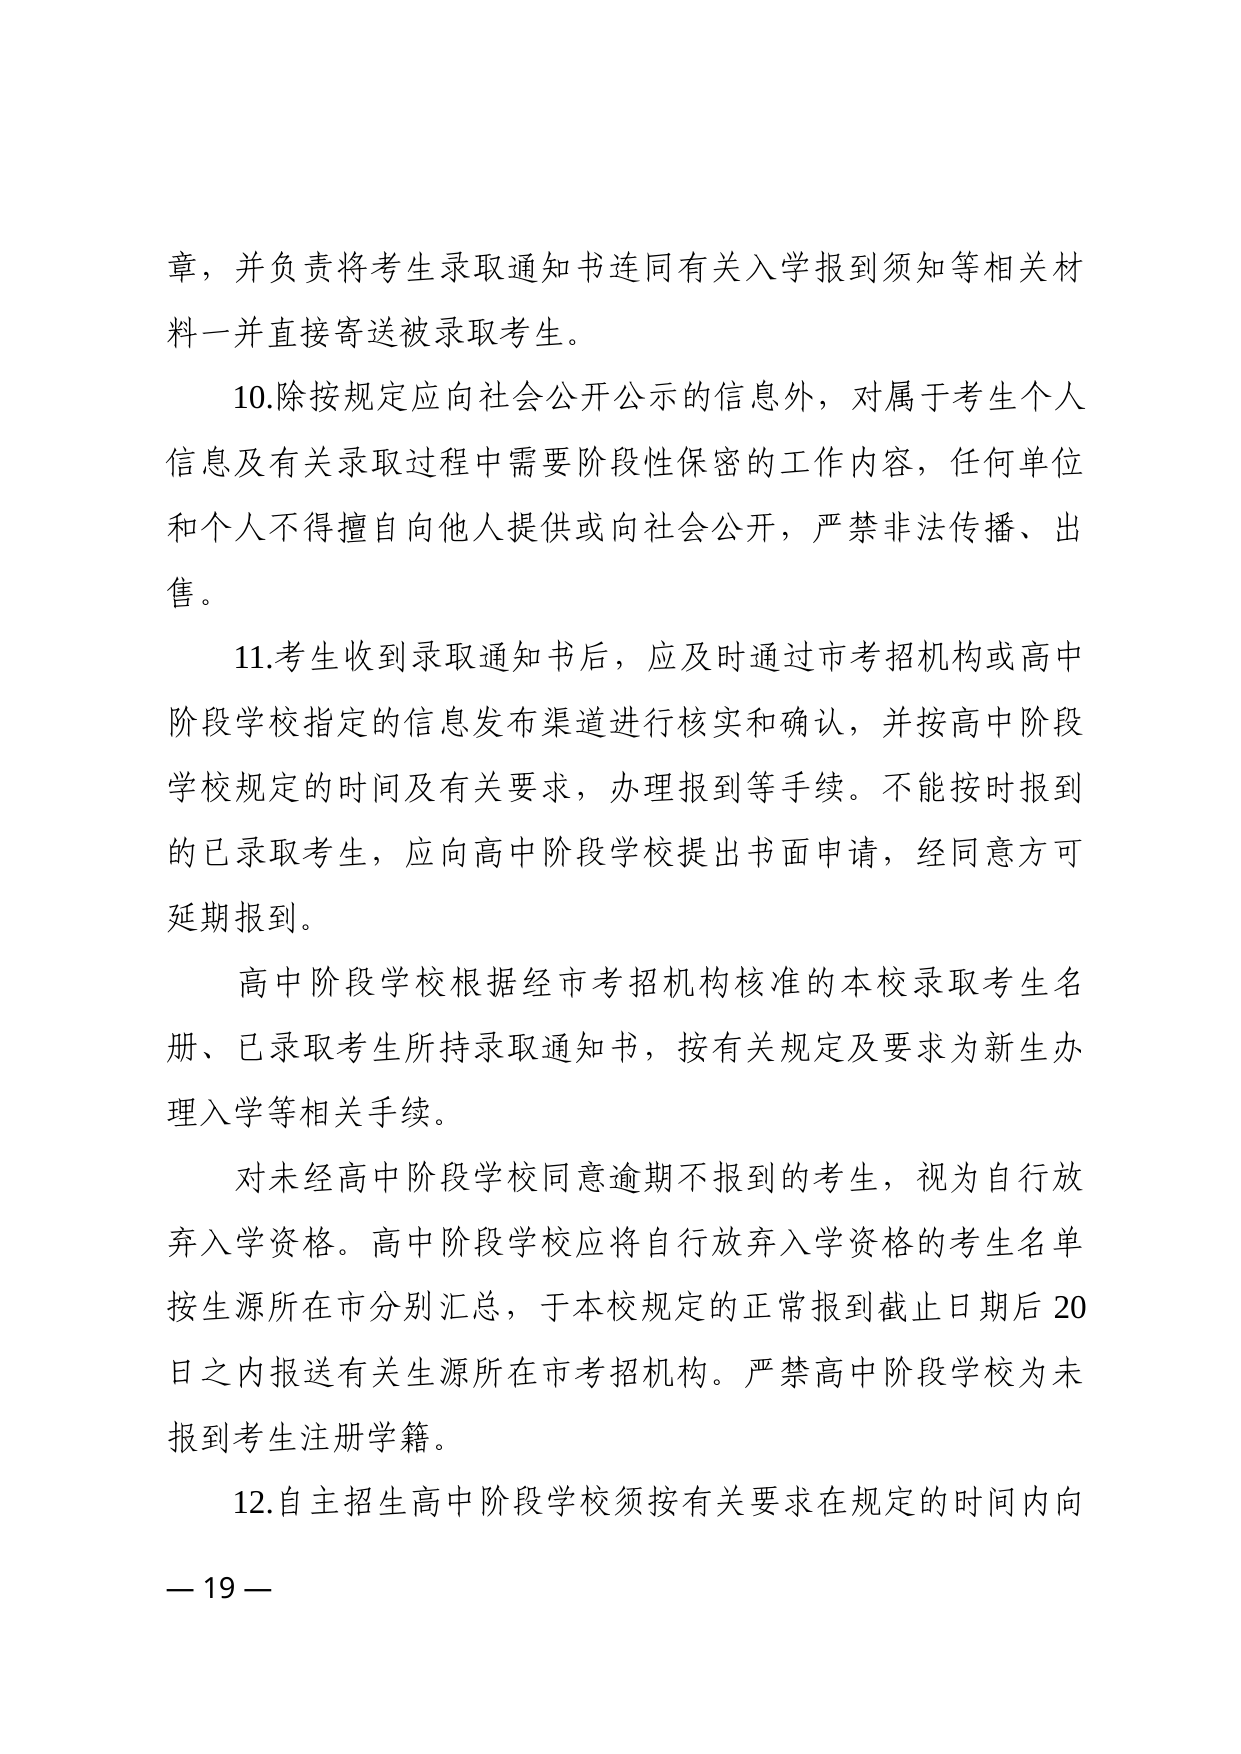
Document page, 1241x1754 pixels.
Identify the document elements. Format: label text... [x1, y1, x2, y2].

text 10.除按规定应向社会公开公示的信息外，对属于考生个人信息及有关录取过程中需要阶段性保密的工作内容，任何单位和个人不得擅自向他人提供或向社会公开，严禁非法传播、出售。 [165, 363, 1087, 623]
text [165, 233, 1087, 363]
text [165, 1468, 1087, 1533]
text 对未经高中阶段学校同意逾期不报到的考生，视为自行放弃入学资格。高中阶段学校应将自行放弃入学资格的考生名单按生源所在市分别汇总，于本校规定的正常报到截止日期后20日之内报送有关生源所在市考招机构。严禁高中阶段学校为未报到考生注册学籍。 [165, 1143, 1087, 1468]
text 11.考生收到录取通知书后，应及时通过市考招机构或高中阶段学校指定的信息发布渠道进行核实和确认，并按高中阶段学校规定的时间及有关要求，办理报到等手续。不能按时报到的已录取考生，应向高中阶段学校提出书面申请，经同意方可延期报到。 [165, 623, 1087, 948]
text 高中阶段学校根据经市考招机构核准的本校录取考生名册、已录取考生所持录取通知书，按有关规定及要求为新生办理入学等相关手续。 [165, 948, 1087, 1143]
